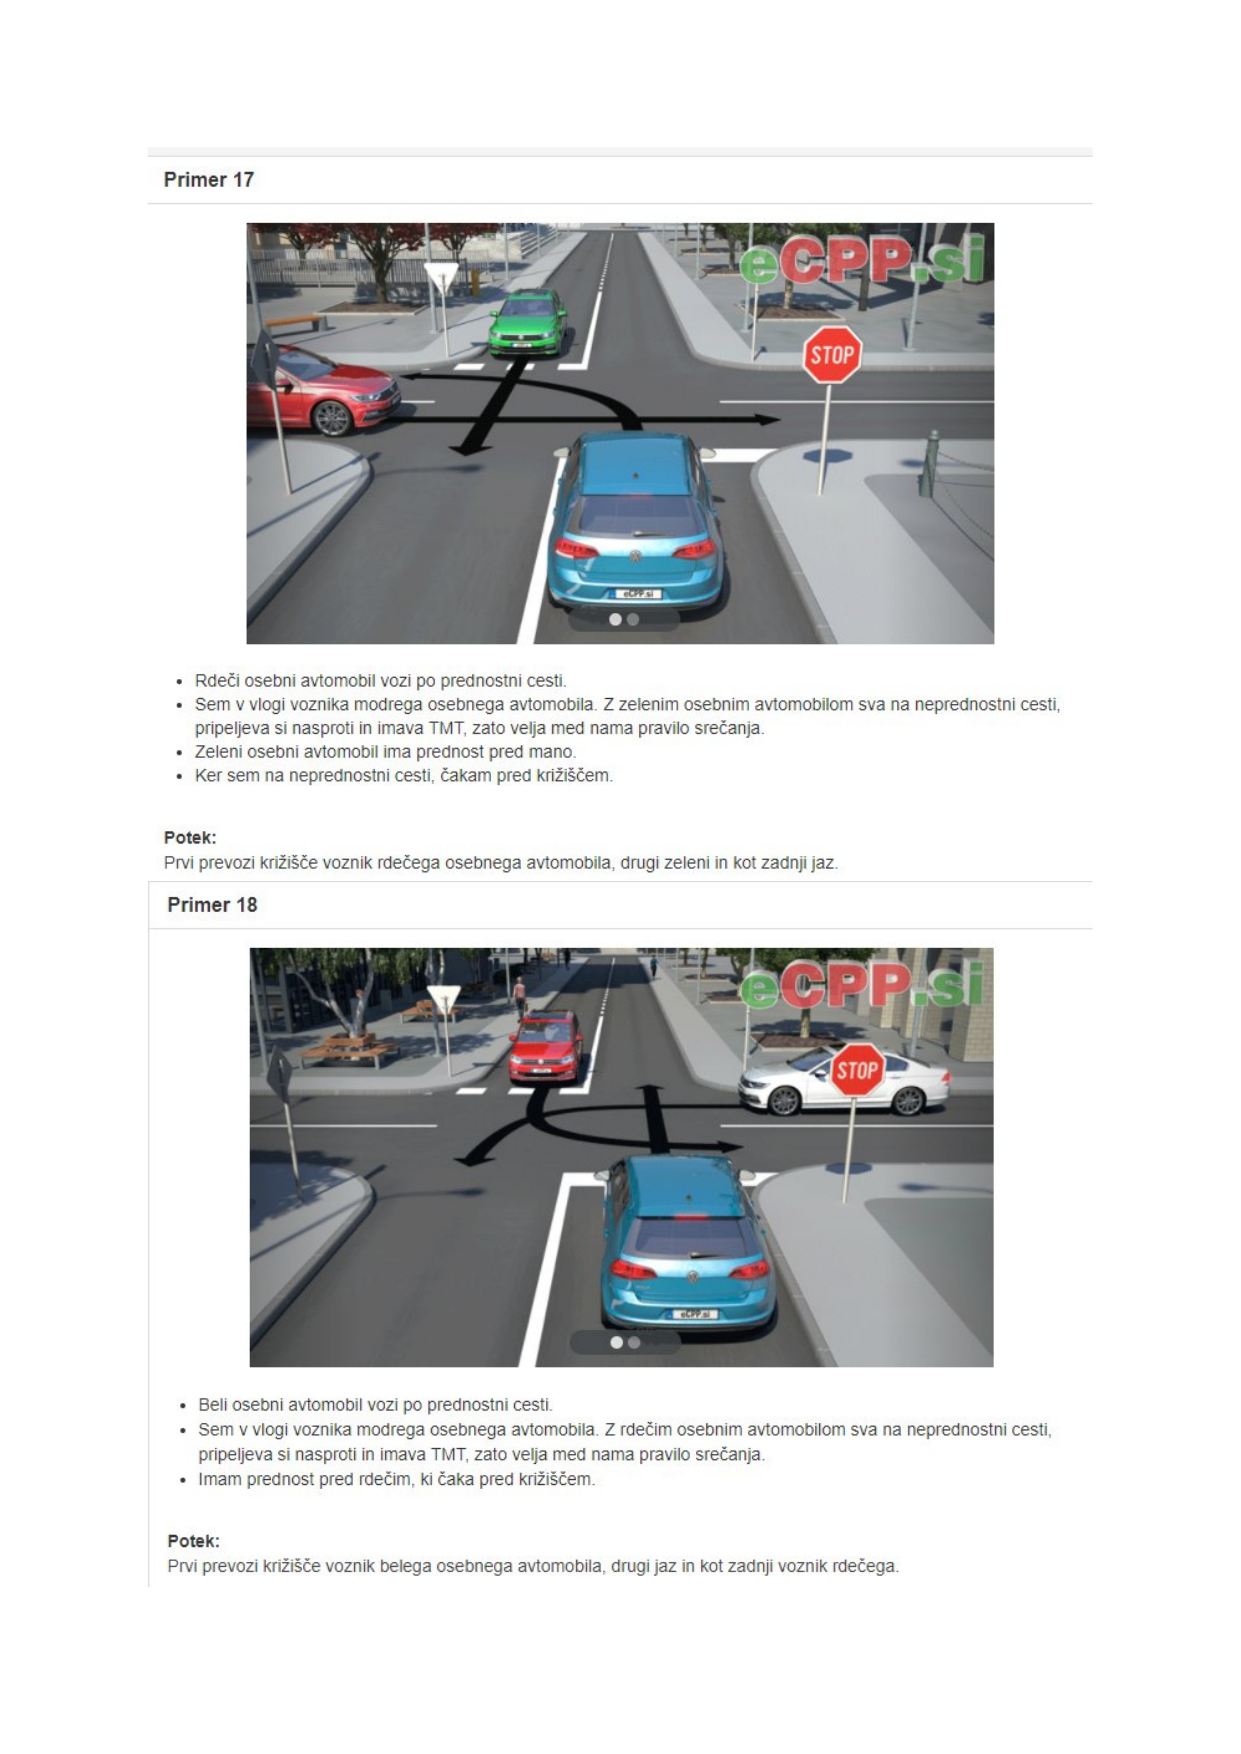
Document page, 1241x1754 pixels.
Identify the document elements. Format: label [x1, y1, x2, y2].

picture [147, 881, 1093, 1587]
picture [147, 147, 1093, 880]
